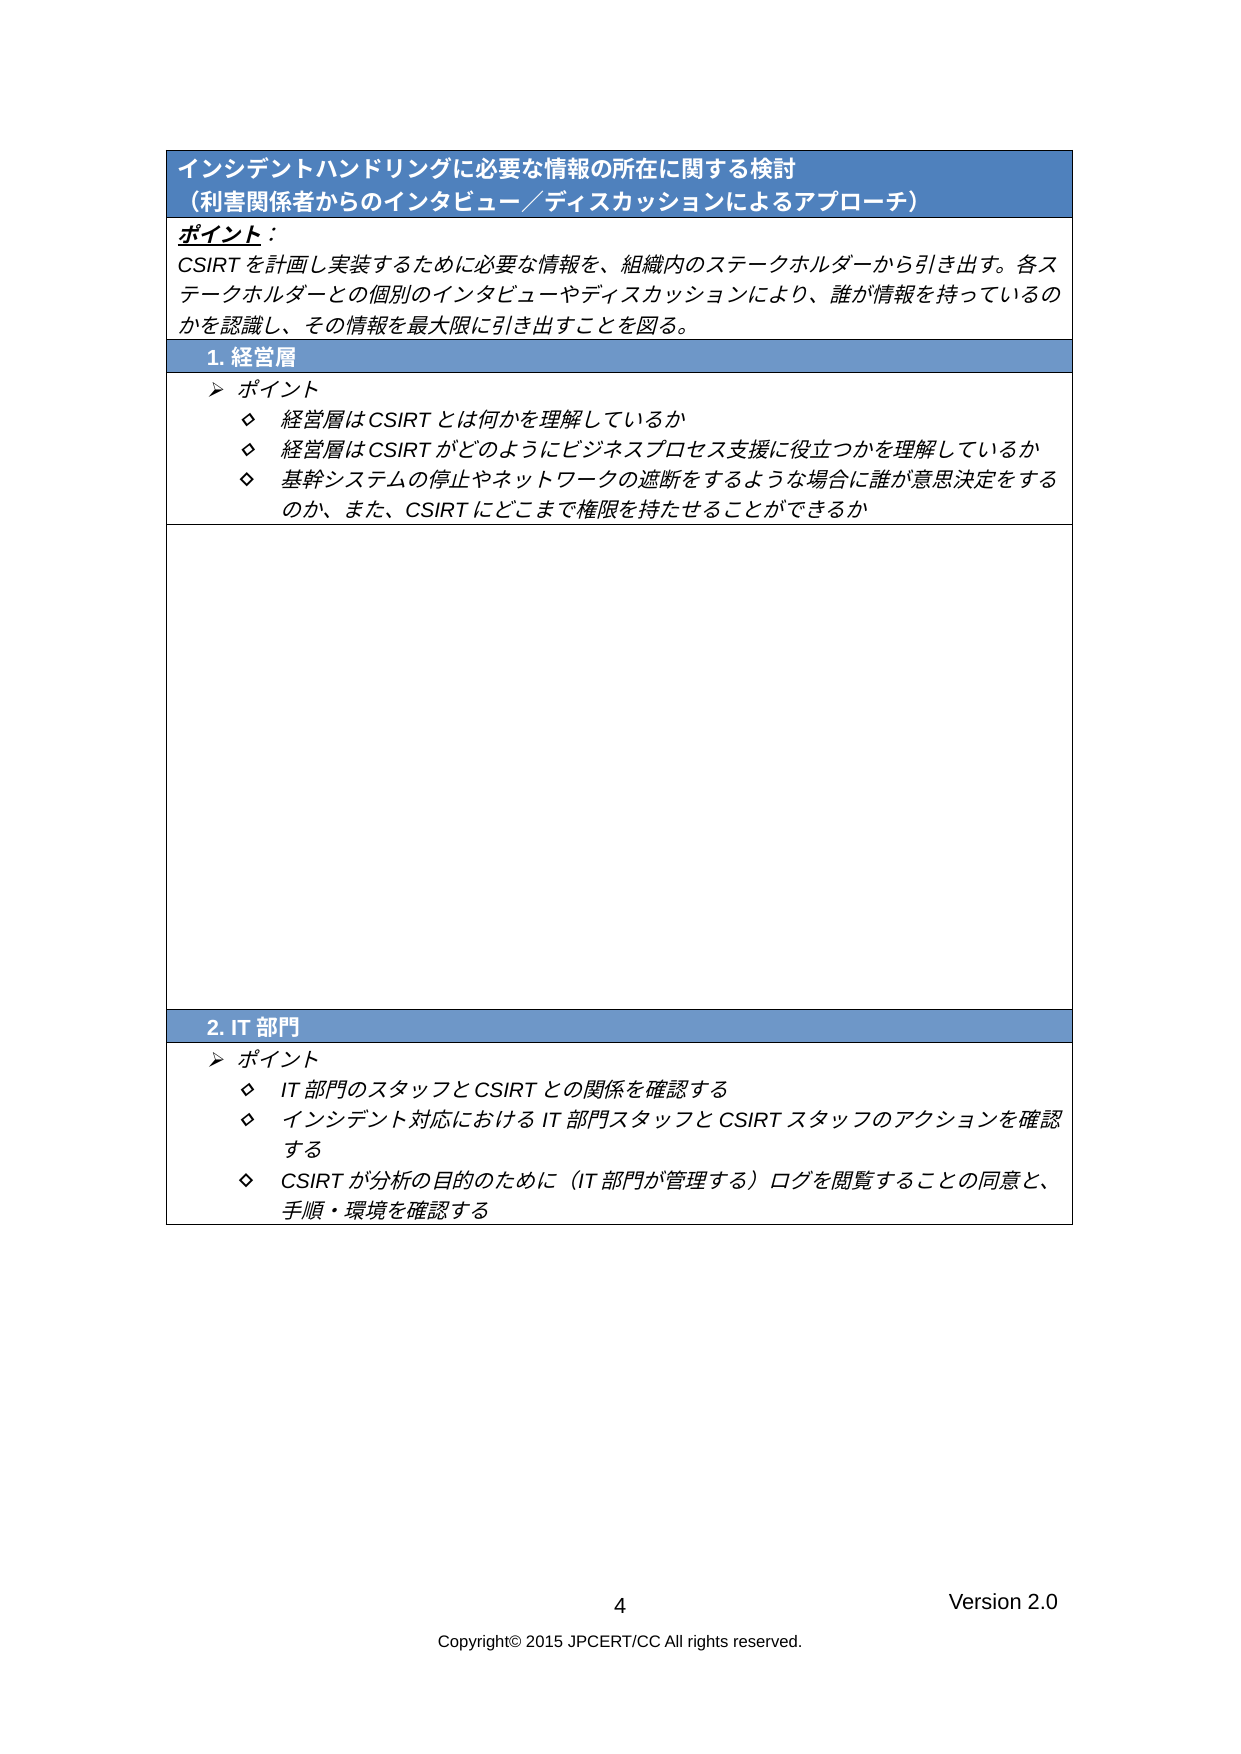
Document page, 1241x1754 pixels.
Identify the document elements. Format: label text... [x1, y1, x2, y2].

table_cell ポイント： CSIRTを計画し実装するために必要な情報を、組織内のステークホルダーから引き出す。各ステークホルダーとの個別のインタビューやディスカッションにより、誰が情報を持っているのかを認識し、その情報を最大限に引き出すことを図る。 [167, 218, 1072, 339]
table_cell 1. 経営層 [167, 340, 1072, 372]
table_cell ポイント IT部門のスタッフとCSIRTとの関係を確認する インシデント対応における IT部門スタッフとCSIRTスタッフのアクションを確認する CSIRTが分析の目的のために（IT部門が管理する）ログを閲覧することの同意と、手順・環境を確認する [167, 1043, 1072, 1224]
table_cell [167, 525, 1072, 1009]
table_header インシデントハンドリングに必要な情報の所在に関する検討 （利害関係者からのインタビュー／ディスカッションによるアプローチ） [167, 151, 1072, 217]
table_cell 2. IT 部門 [167, 1010, 1072, 1042]
table_cell ポイント 経営層はCSIRTとは何かを理解しているか 経営層はCSIRTがどのようにビジネスプロセス支援に役立つかを理解しているか 基幹システムの停止やネットワークの遮断をするような場合に誰が意思決定をするのか、また、CSIRTにどこまで権限を持たせることができるか [167, 373, 1072, 524]
